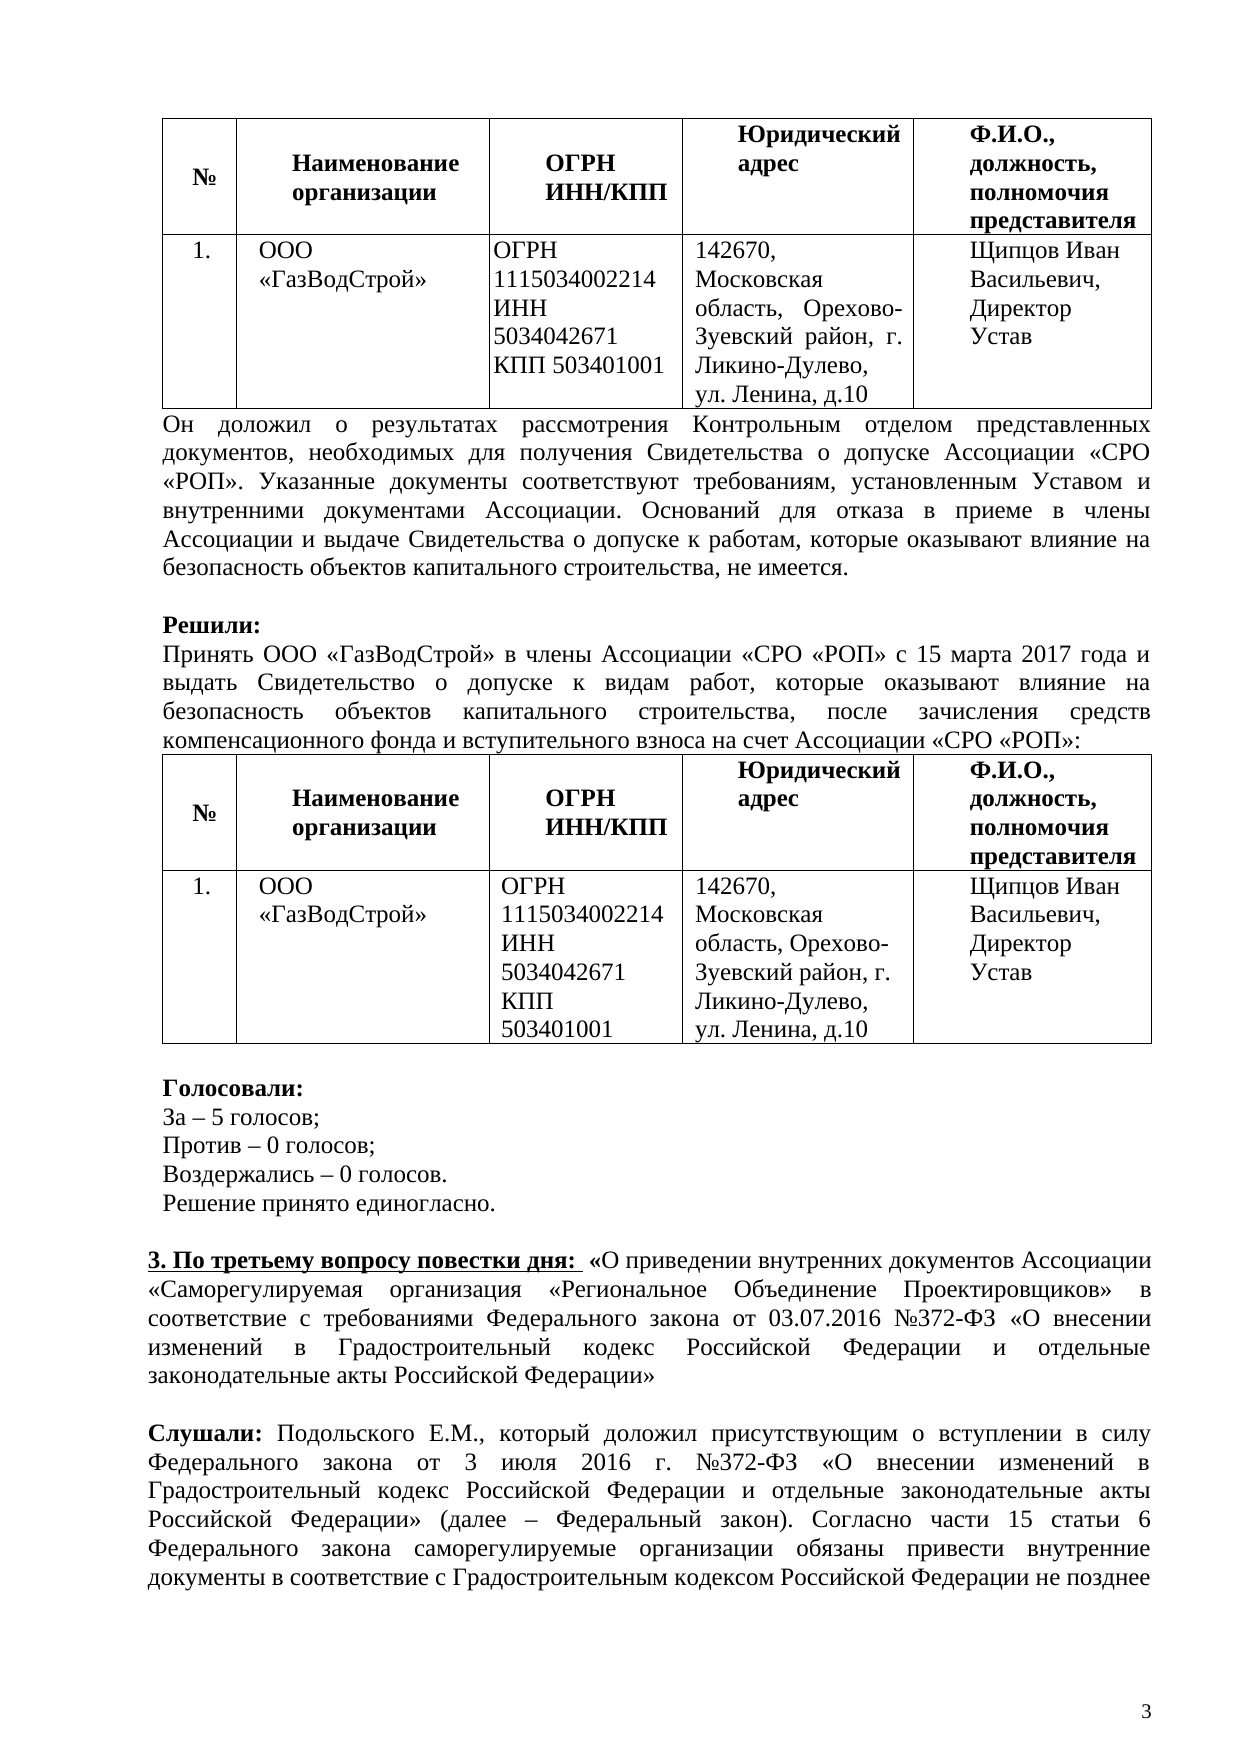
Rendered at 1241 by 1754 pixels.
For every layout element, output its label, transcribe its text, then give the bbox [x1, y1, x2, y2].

table_header ОГРН ИНН/КПП [490, 119, 682, 234]
text Решение принято единогласно. [162, 1188, 1152, 1217]
table_header № [163, 755, 236, 870]
table_header Ф.И.О., должность, полномочия представителя [914, 119, 1151, 234]
table_header Наименование организации [237, 755, 489, 870]
text Принять ООО «ГазВодСтрой» в члены Ассоциации «СРО «РОП» с 15 марта 2017 года и выдать Свидетельство о допуске к видам работ, которые оказывают влияние на безопасность объектов капитального строительства, после зачисления средств компенсационного фонда и вступительного взноса на счет Ассоциации «СРО «РОП»: [162, 639, 1152, 754]
table_cell Щипцов Иван Васильевич, Директор Устав [914, 871, 1151, 1043]
table_cell 142670, Московская область, Орехово-Зуевский район, г. Ликино-Дулево, ул. Ленина, д.10 [683, 235, 913, 408]
table_cell ОГРН 1115034002214 ИНН 5034042671 КПП 503401001 [490, 235, 682, 408]
table_header № [163, 119, 236, 234]
table_cell 142670, Московская область, Орехово-Зуевский район, г. Ликино-Дулево, ул. Ленина, д.10 [683, 871, 913, 1043]
table_cell 1. [163, 235, 236, 408]
table_cell ООО «ГазВодСтрой» [237, 871, 489, 1043]
table_header Ф.И.О., должность, полномочия представителя [914, 755, 1151, 870]
table_header Юридический адрес [683, 755, 913, 870]
table_header ОГРН ИНН/КПП [490, 755, 682, 870]
table_header Наименование организации [237, 119, 489, 234]
table_cell ОГРН 1115034002214 ИНН 5034042671 КПП 503401001 [490, 871, 682, 1043]
text Решили: [162, 610, 1152, 639]
text Он доложил о результатах рассмотрения Контрольным отделом представленных документов, необходимых для получения Свидетельства о допуске Ассоциации «СРО «РОП». Указанные документы соответствуют требованиям, установленным Уставом и внутренними документами Ассоциации. Оснований для отказа в приеме в члены Ассоциации и выдаче Свидетельства о допуске к работам, которые оказывают влияние на безопасность объектов капитального строительства, не имеется. [162, 409, 1152, 581]
text Голосовали: [162, 1073, 1152, 1102]
table_cell Щипцов Иван Васильевич, Директор Устав [914, 235, 1151, 408]
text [148, 1418, 1152, 1591]
text 3. По третьему вопросу повестки дня: «О приведении внутренних документов Ассоциации «Саморегулируемая организация «Региональное Объединение Проектировщиков» в соответствие с требованиями Федерального закона от 03.07.2016 №372-ФЗ «О внесении изменений в Градостроительный кодекс Российской Федерации и отдельные законодательные акты Российской Федерации» [148, 1246, 1152, 1389]
table_cell 1. [163, 871, 236, 1043]
table_header Юридический адрес [683, 119, 913, 234]
text За – 5 голосов; [162, 1102, 1152, 1131]
text Воздержались – 0 голосов. [162, 1159, 1152, 1188]
text Против – 0 голосов; [162, 1131, 1152, 1159]
table_cell ООО «ГазВодСтрой» [237, 235, 489, 408]
